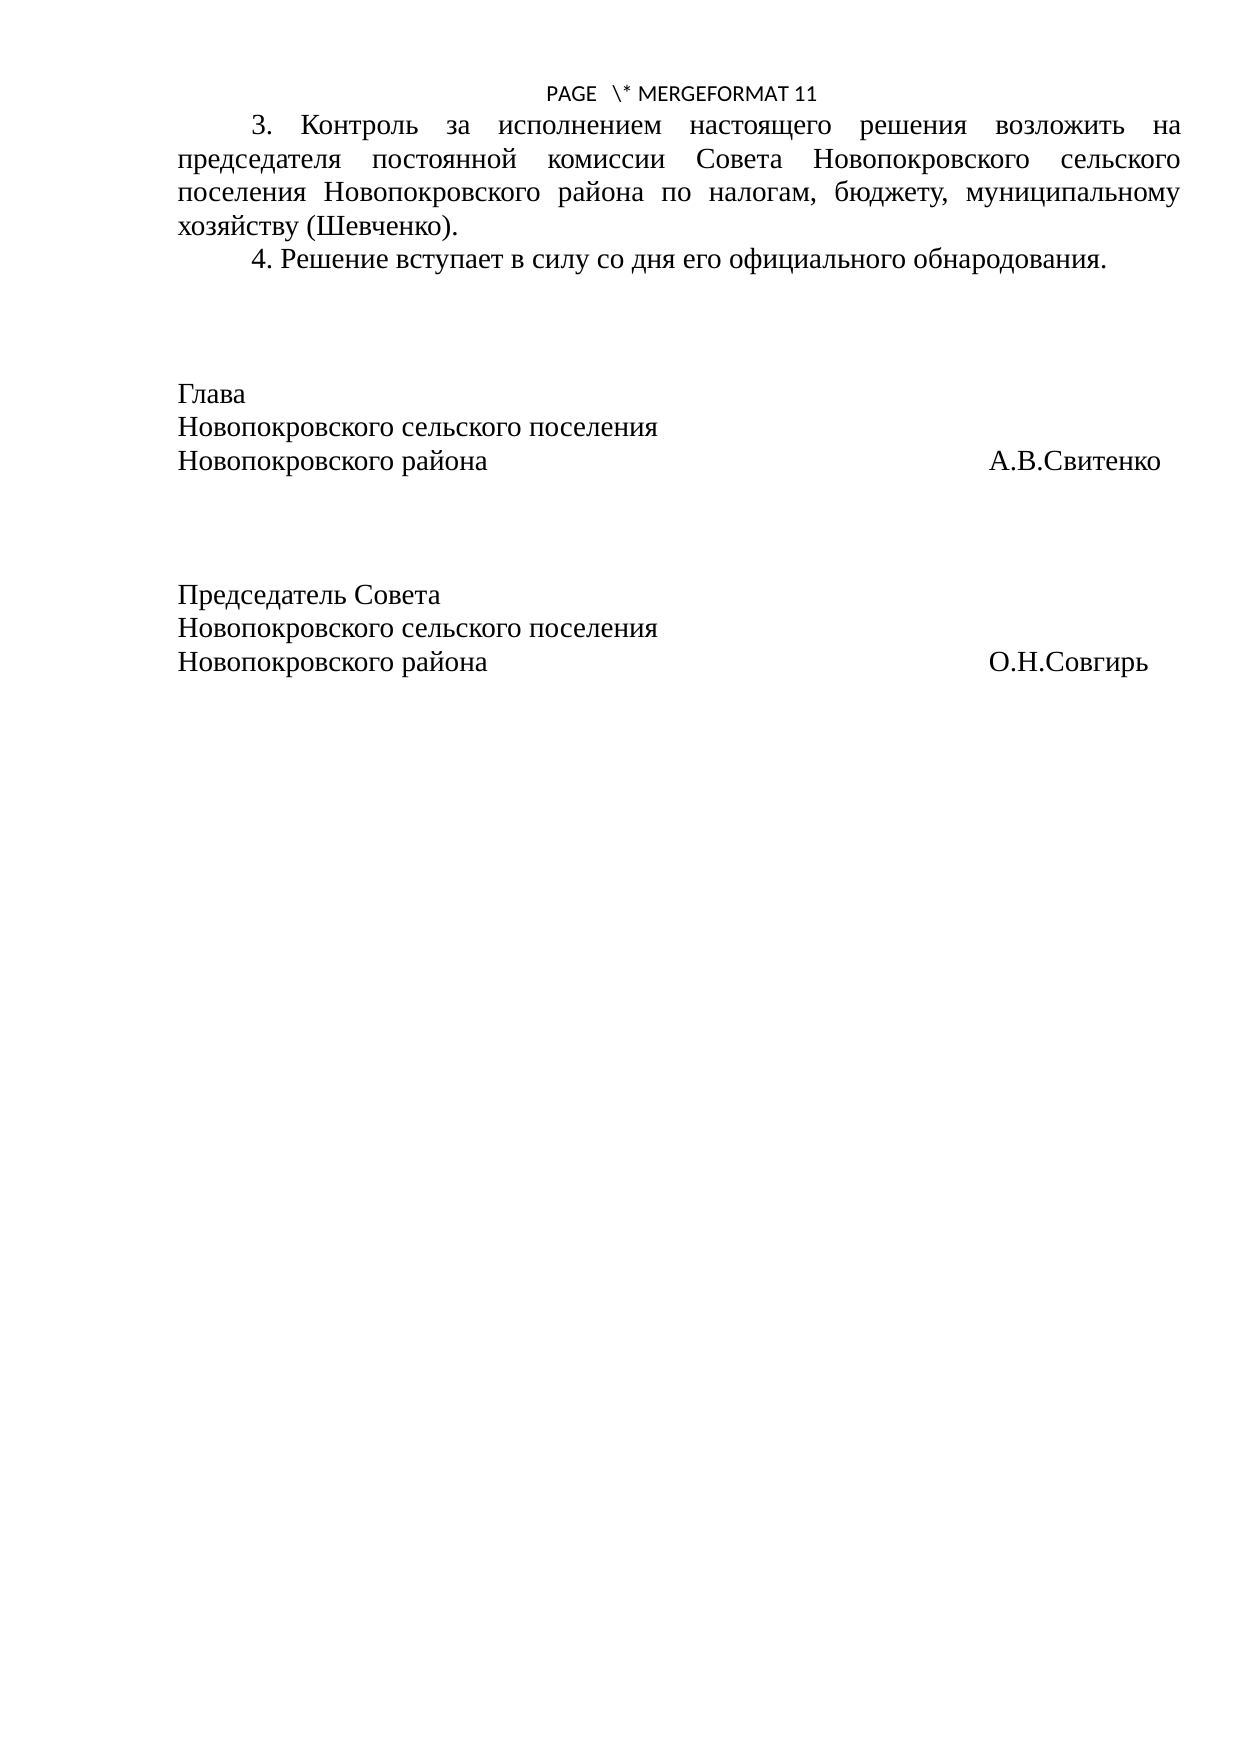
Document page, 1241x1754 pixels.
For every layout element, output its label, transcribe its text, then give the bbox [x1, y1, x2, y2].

text Глава [177, 376, 1181, 409]
text Новопокровского сельского поселения [177, 611, 1181, 644]
text Председатель Совета [177, 577, 1181, 611]
text Новопокровского района А.В.Свитенко [177, 443, 1181, 476]
text 4. Решение вступает в силу со дня его официального обнародования. [177, 242, 1181, 275]
text Новопокровского района О.Н.Совгирь [177, 644, 1181, 678]
text 3. Контроль за исполнением настоящего решения возложить на председателя постоянной комиссии Совета Новопокровского сельского поселения Новопокровского района по налогам, бюджету, муниципальному хозяйству (Шевченко). [177, 107, 1181, 242]
text Новопокровского сельского поселения [177, 409, 1181, 443]
